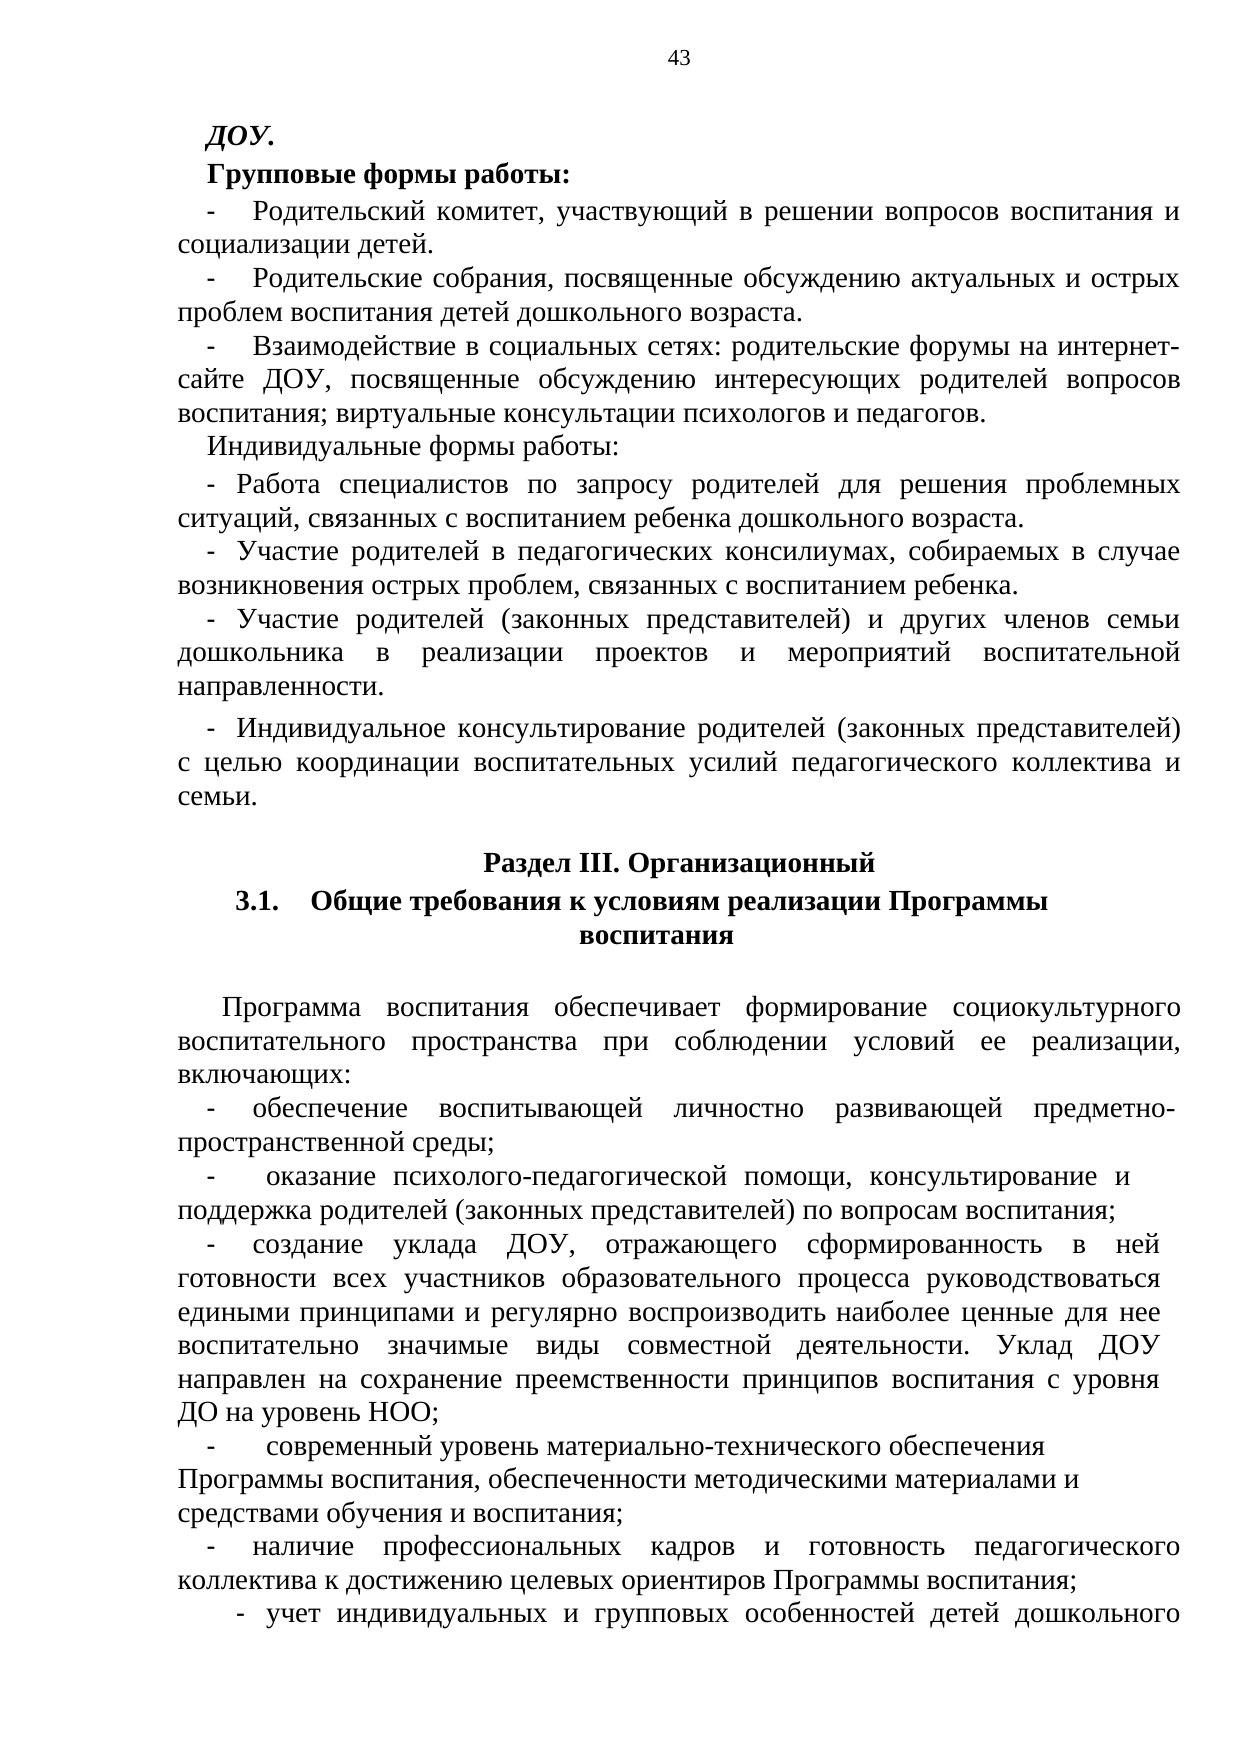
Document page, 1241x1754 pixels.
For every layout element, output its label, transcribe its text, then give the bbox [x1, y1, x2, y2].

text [207, 118, 1163, 152]
list Родительские собрания, посвященные обсуждению актуальных и острых проблем воспитания детей дошкольного возраста. [177, 261, 1181, 328]
list Взаимодействие в социальных сетях: родительские форумы на интернет- сайте ДОУ, посвященные обсуждению интересующих родителей вопросов воспитания; виртуальные консультации психологов и педагогов. [177, 328, 1181, 428]
text Индивидуальные формы работы: [177, 428, 1181, 462]
list обеспечение воспитывающей личностно развивающей предметно- пространственной среды; [177, 1090, 1175, 1157]
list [207, 1596, 1181, 1629]
list Родительский комитет, участвующий в решении вопросов воспитания и социализации детей. [177, 193, 1181, 260]
list наличие профессиональных кадров и готовность педагогического коллектива к достижению целевых ориентиров Программы воспитания; [177, 1528, 1181, 1596]
list Индивидуальное консультирование родителей (законных представителей) c целью координации воспитательных усилий педагогического коллектива и семьи. [177, 711, 1181, 811]
subtitle Групповые формы работы: [207, 156, 1163, 189]
list Участие родителей (законных представителей) и других членов семьи дошкольника в реализации проектов и мероприятий воспитательной направленности. [177, 601, 1181, 702]
list современный уровень материально-технического обеспечения Программы воспитания, обеспеченности методическими материалами и средствами обучения и воспитания; [177, 1428, 1181, 1528]
list оказание психолого-педагогической помощи, консультирование и поддержка родителей (законных представителей) по вопросам воспитания; [177, 1158, 1131, 1226]
text Программа воспитания обеспечивает формирование социокультурного воспитательного пространства при соблюдении условий ее реализации, включающих: [177, 989, 1181, 1090]
subtitle Раздел III. Организационный [177, 845, 1181, 878]
list Участие родителей в педагогических консилиумах, собираемых в случае возникновения острых проблем, связанных с воспитанием ребенка. [177, 533, 1181, 601]
list создание уклада ДОУ, отражающего сформированность в ней готовности всех участников образовательного процесса руководствоваться едиными принципами и регулярно воспроизводить наиболее ценные для нее воспитательно значимые виды совместной деятельности. Уклад ДОУ направлен на сохранение преемственности принципов воспитания с уровня ДО на уровень НОО; [177, 1227, 1161, 1428]
list Общие требования к условиям реализации Программы воспитания [177, 883, 1106, 951]
list Работа специалистов по запросу родителей для решения проблемных ситуаций, связанных с воспитанием ребенка дошкольного возраста. [177, 466, 1181, 533]
